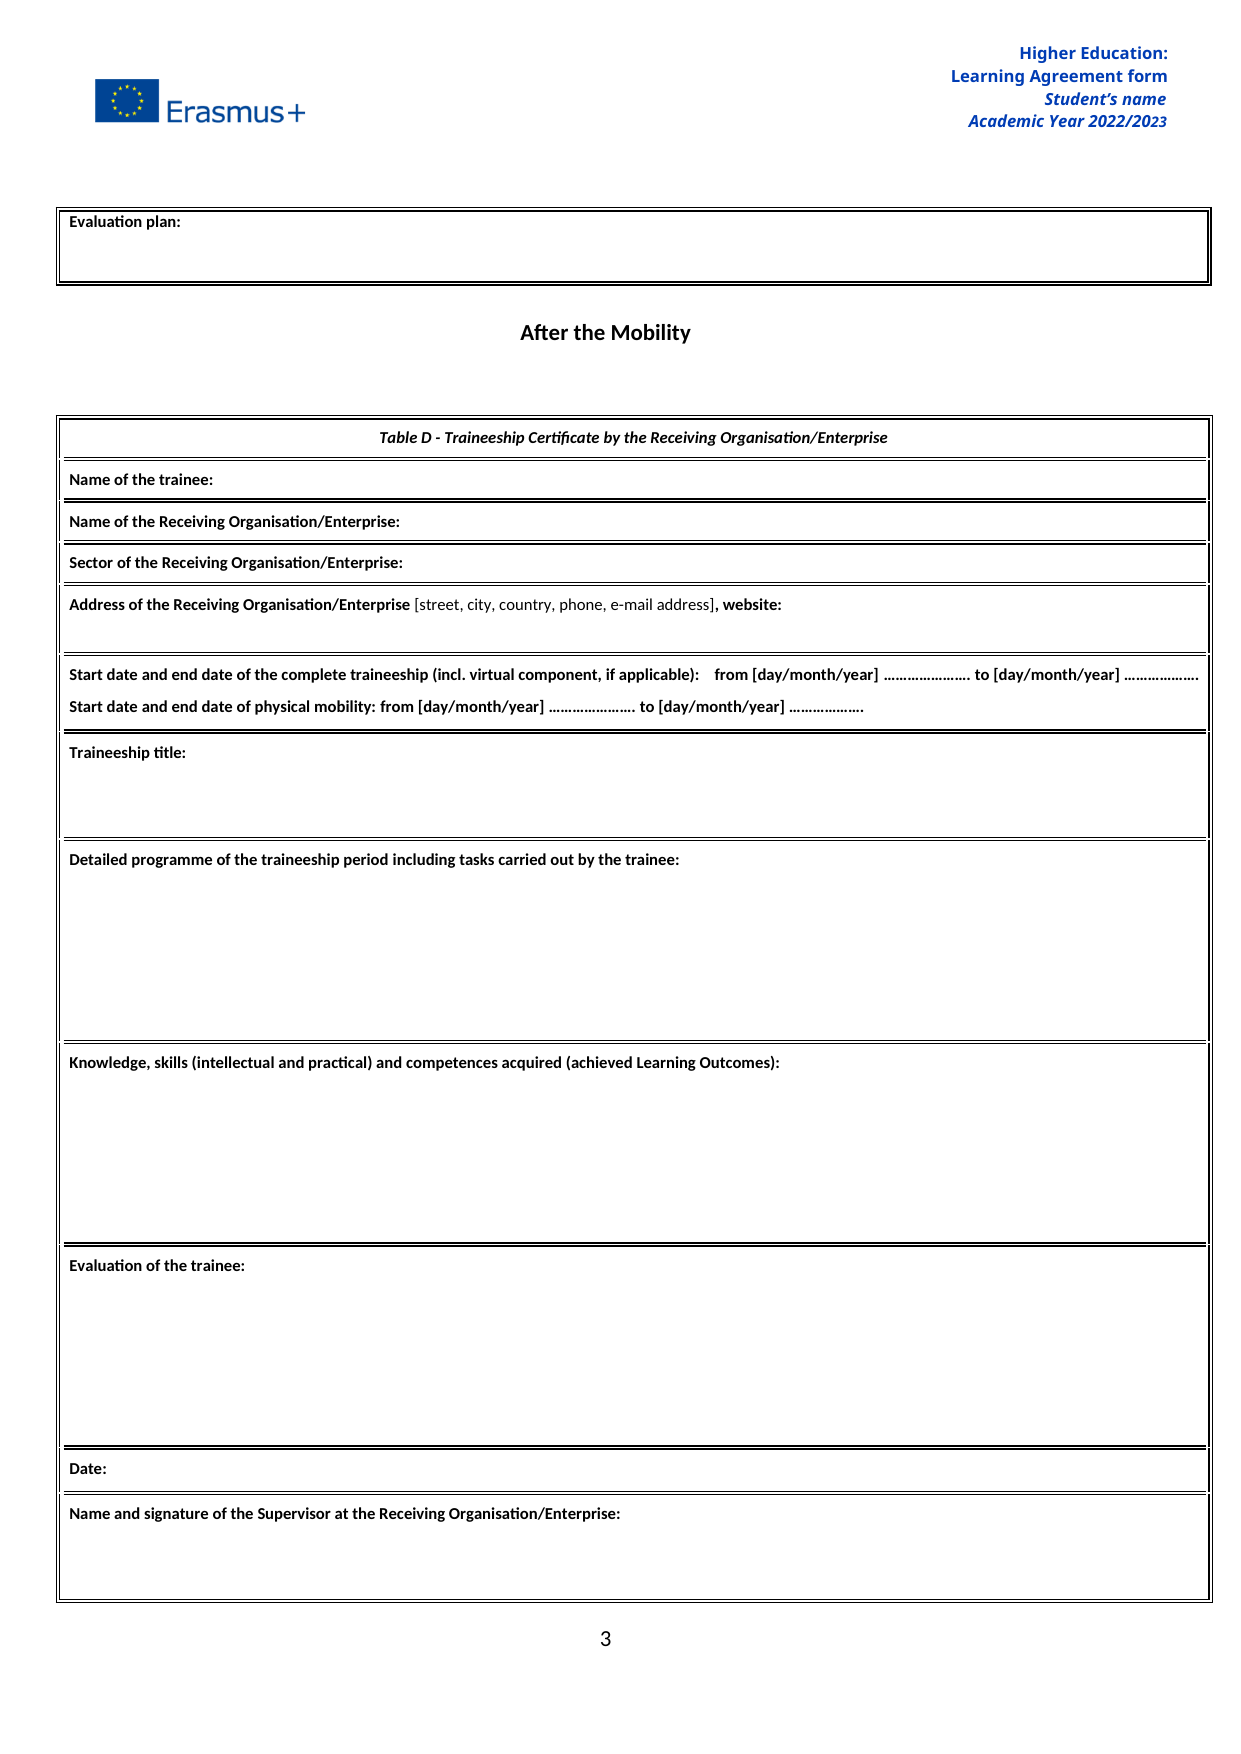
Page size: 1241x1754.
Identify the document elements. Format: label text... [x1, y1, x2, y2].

picture [95, 79, 306, 123]
table_cell Knowledge, skills (intellectual and practical) and competences acquired (achieved Learning Outcomes): [58, 1040, 1211, 1242]
table_header Table D - Traineeship Certificate by the Receiving Organisation/Enterprise [60, 420, 1208, 456]
table_cell Date: [58, 1445, 1211, 1491]
table_cell Name and signature of the Supervisor at the Receiving Organisation/Enterprise: [58, 1491, 1211, 1598]
table_cell Evaluation plan: [60, 212, 1207, 281]
table_cell Name of the Receiving Organisation/Enterprise: [58, 498, 1211, 540]
table_cell Traineeship title: [58, 729, 1211, 837]
text After the Mobility [15, 318, 1196, 346]
table_cell Detailed programme of the traineeship period including tasks carried out by the trainee: [58, 837, 1211, 1039]
table_cell Name of the trainee: [58, 456, 1211, 498]
table_cell Address of the Receiving Organisation/Enterprise [street, city, country, phone, e-mail address], website: [58, 581, 1211, 652]
table_cell Evaluation of the trainee: [58, 1242, 1211, 1445]
table_cell Start date and end date of the complete traineeship (incl. virtual component, if applicable): from [day/month/year] …………………. to [day/month/year] ………………. Start date and end date of physical mobility: from [day/month/year] …………………. to [day/month/year] ………………. [58, 652, 1211, 729]
table_cell Sector of the Receiving Organisation/Enterprise: [58, 540, 1211, 581]
